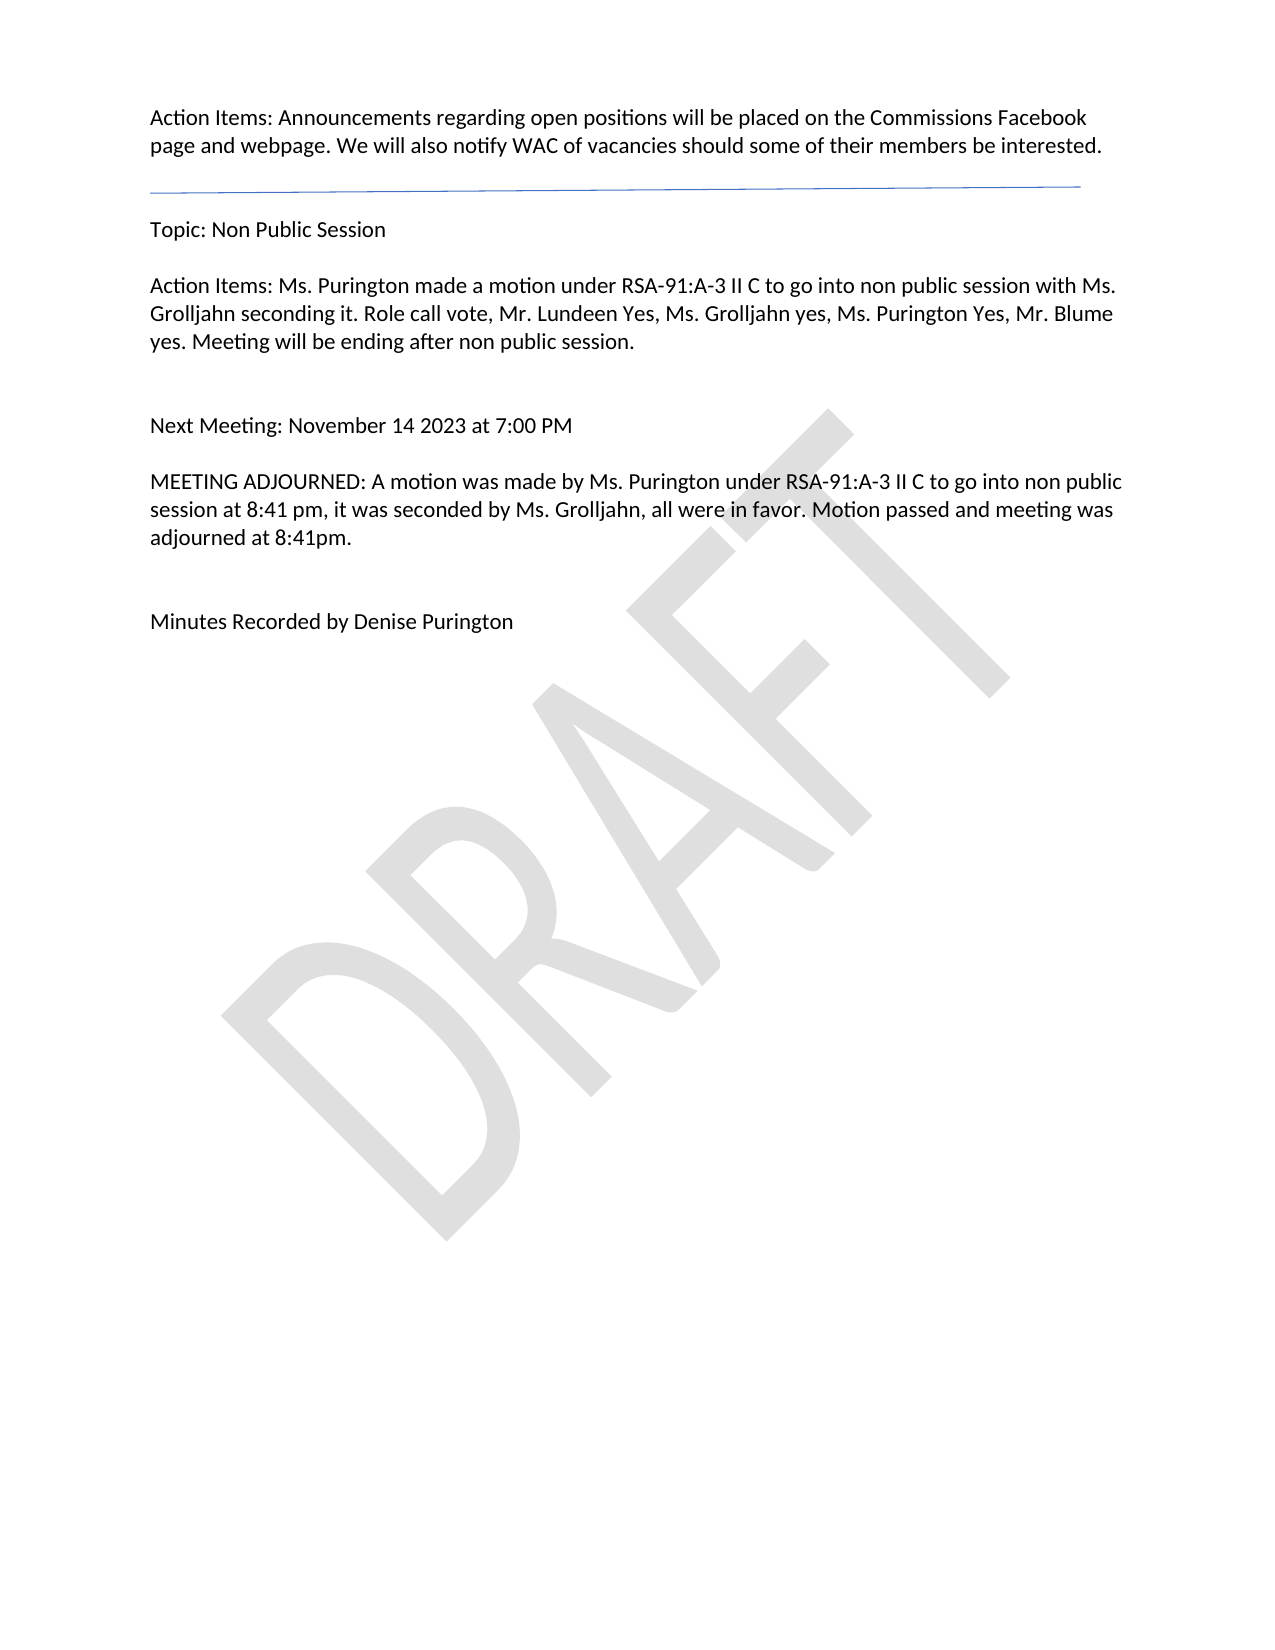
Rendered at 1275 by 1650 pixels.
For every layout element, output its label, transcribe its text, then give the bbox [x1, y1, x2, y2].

text Minutes Recorded by Denise Purington [150, 607, 1125, 635]
text Action Items: Announcements regarding open positions will be placed on the Commissions Facebook page and webpage. We will also notify WAC of vacancies should some of their members be interested. [150, 103, 1125, 159]
text MEETING ADJOURNED: A motion was made by Ms. Purington under RSA-91:A-3 II C to go into non public session at 8:41 pm, it was seconded by Ms. Grolljahn, all were in favor. Motion passed and meeting was adjourned at 8:41pm. [150, 467, 1125, 551]
text Next Meeting: November 14 2023 at 7:00 PM [150, 411, 1125, 439]
text Topic: Non Public Session [150, 215, 1125, 243]
text Action Items: Ms. Purington made a motion under RSA-91:A-3 II C to go into non public session with Ms. Grolljahn seconding it. Role call vote, Mr. Lundeen Yes, Ms. Grolljahn yes, Ms. Purington Yes, Mr. Blume yes. Meeting will be ending after non public session. [150, 271, 1125, 355]
